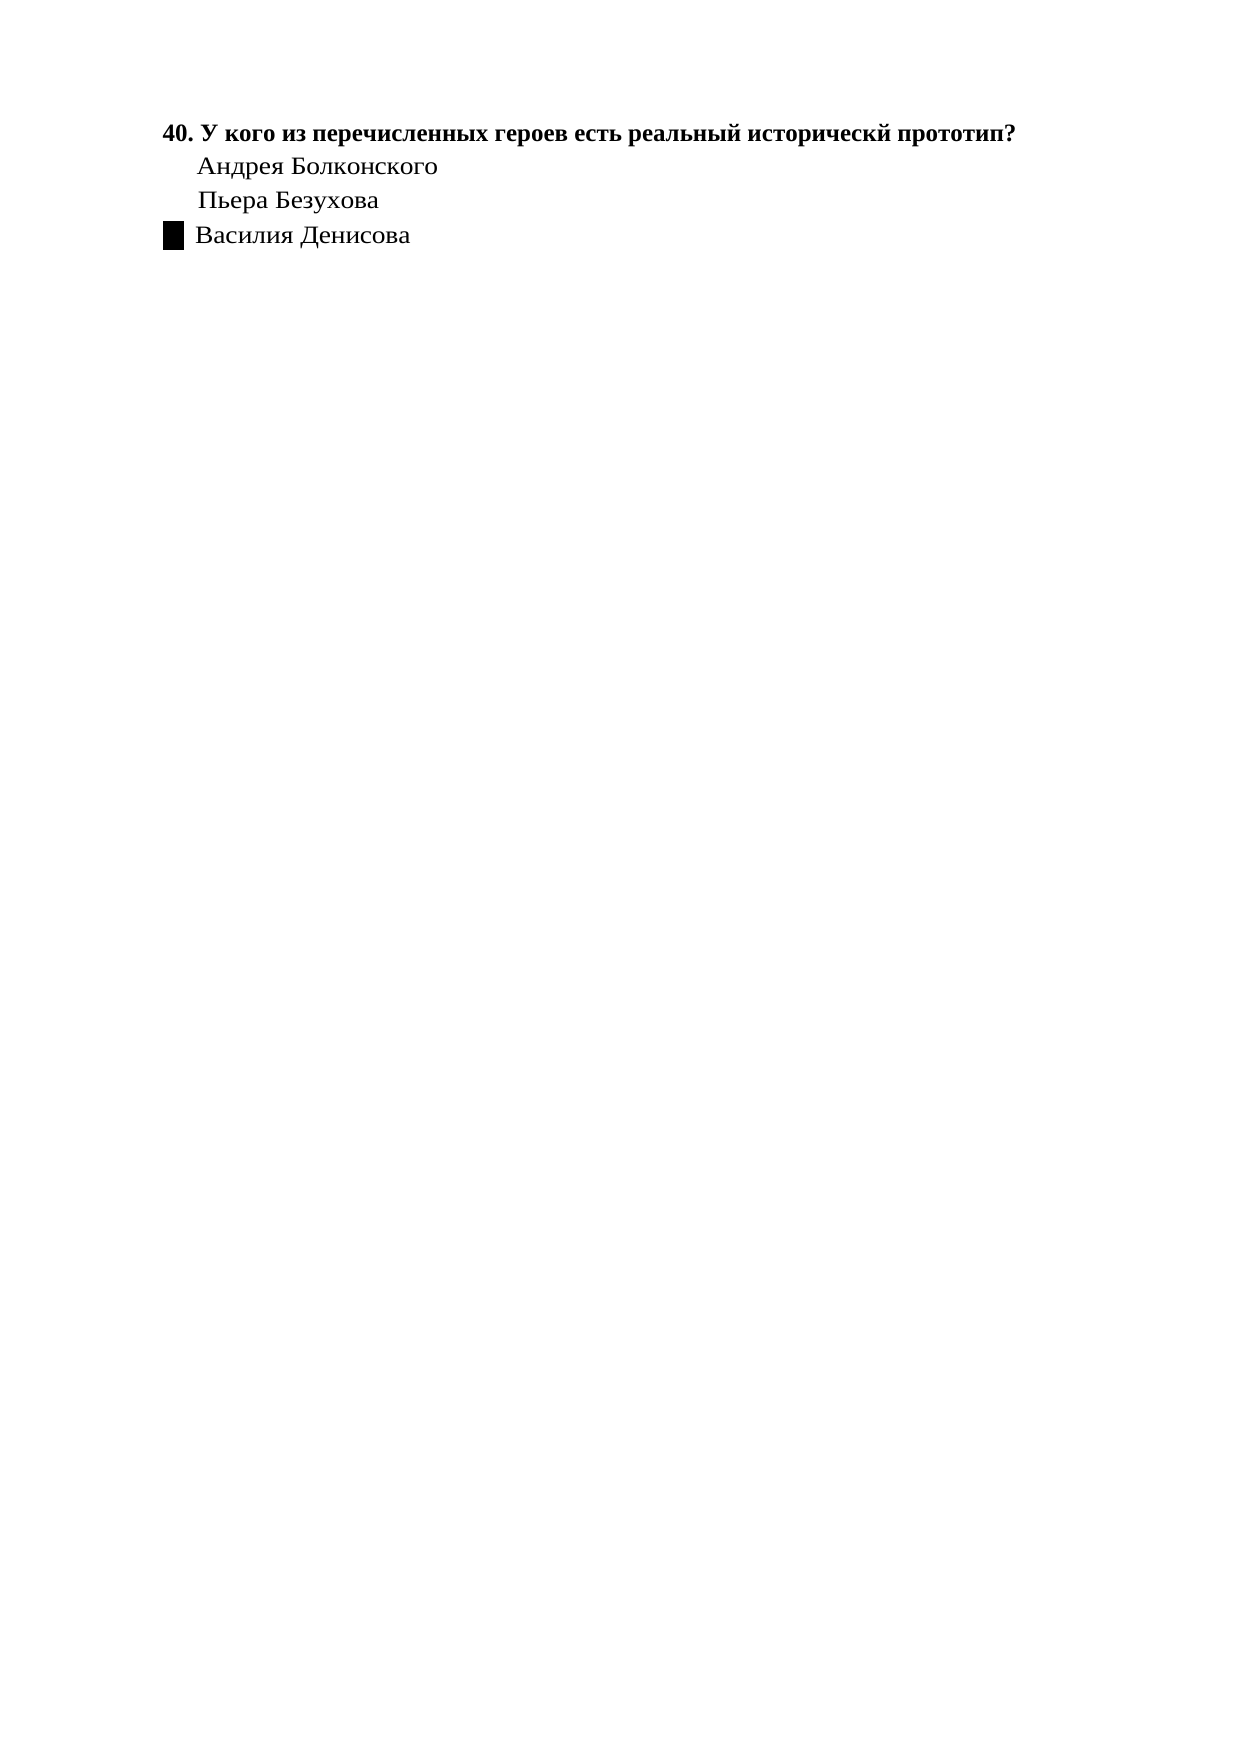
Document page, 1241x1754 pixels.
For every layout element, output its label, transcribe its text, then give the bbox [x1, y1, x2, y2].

text  Василия Денисова [162, 220, 1123, 250]
text  Пьера Безухова [162, 186, 1123, 216]
text  Андрея Болконского [162, 151, 1123, 181]
text 40. У кого из перечисленных героев есть реальный историческй прототип? [162, 118, 1123, 147]
